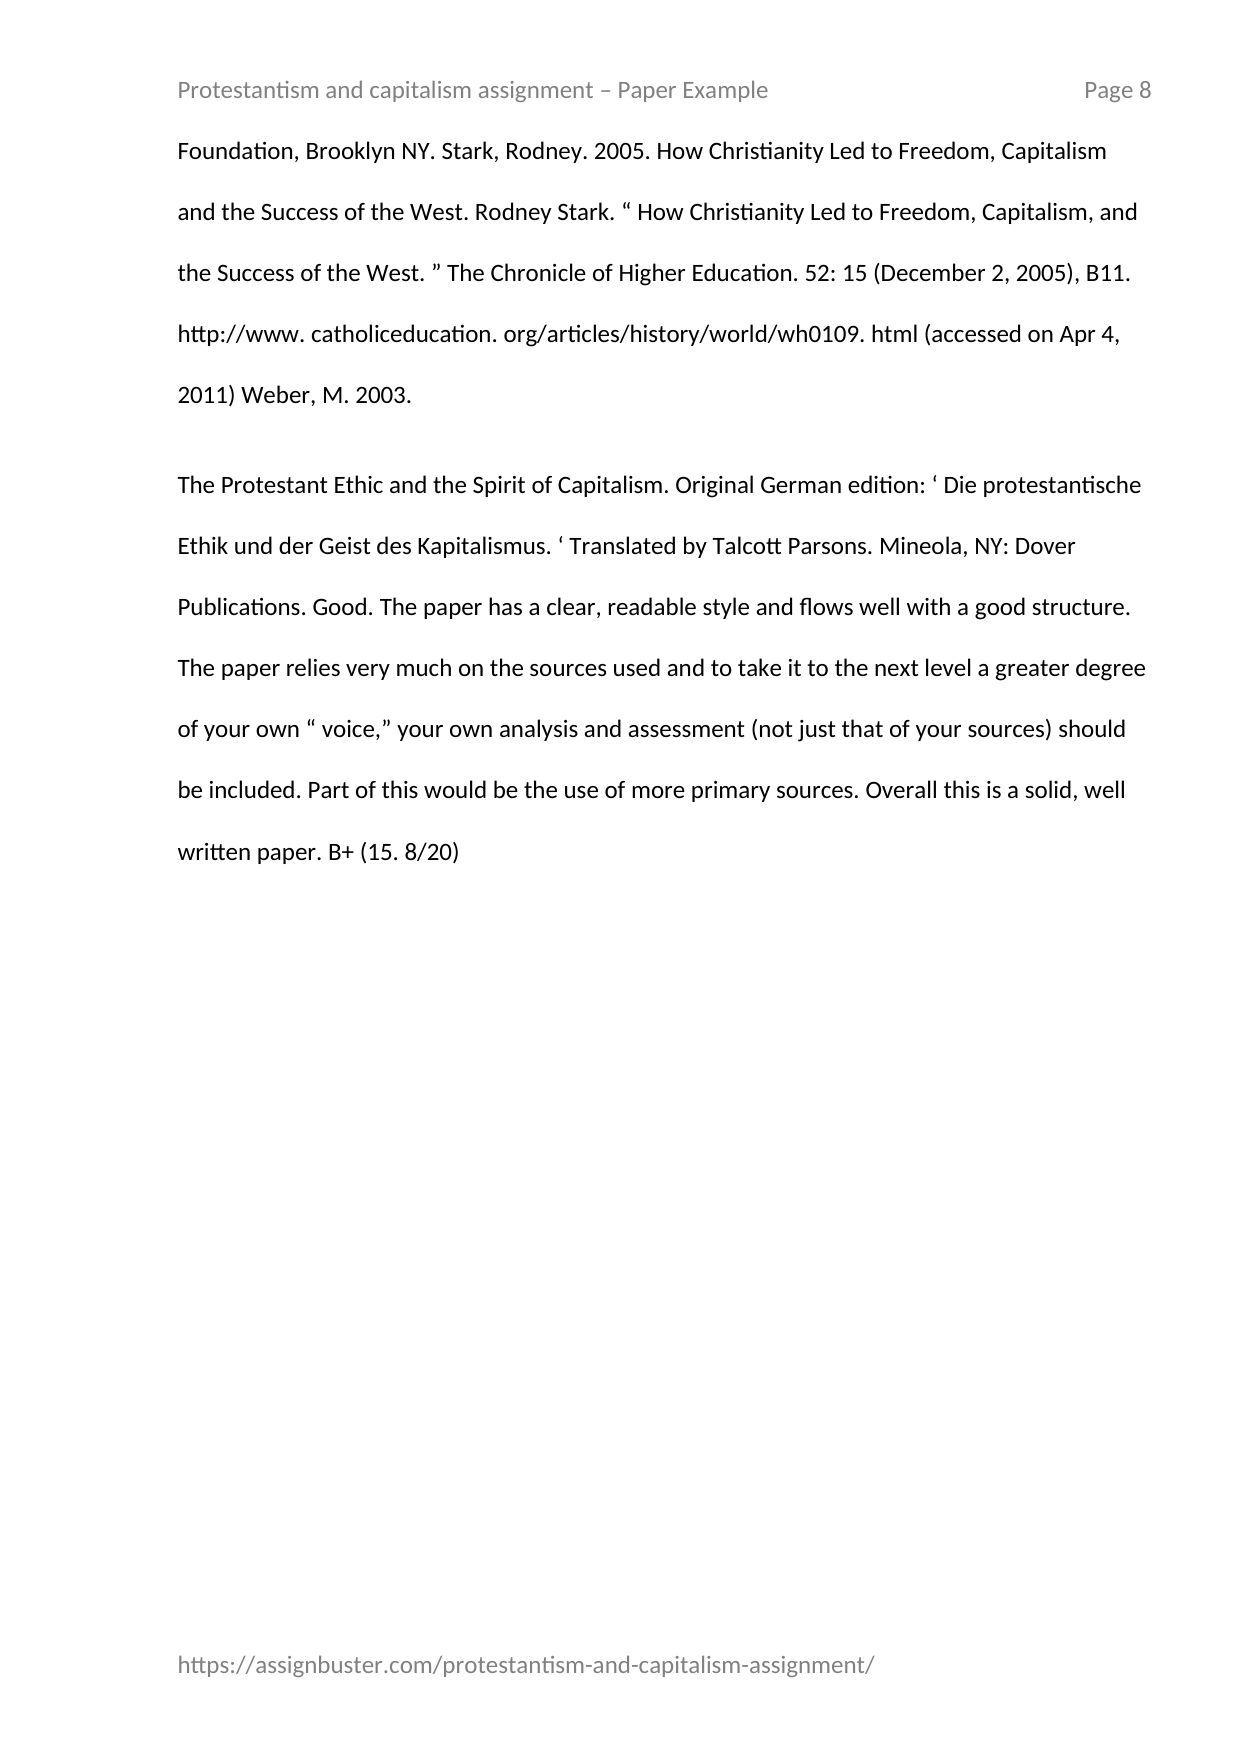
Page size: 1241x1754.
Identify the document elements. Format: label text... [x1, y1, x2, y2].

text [177, 135, 1152, 409]
text The Protestant Ethic and the Spirit of Capitalism. Original German edition: ‘ Die protestantische Ethik und der Geist des Kapitalismus. ‘ Translated by Talcott Parsons. Mineola, NY: Dover Publications. Good. The paper has a clear, readable style and flows well with a good structure. The paper relies very much on the sources used and to take it to the next level a greater degree of your own “ voice,” your own analysis and assessment (not just that of your sources) should be included. Part of this would be the use of more primary sources. Overall this is a solid, well written paper. B+ (15. 8/20) [177, 469, 1152, 866]
